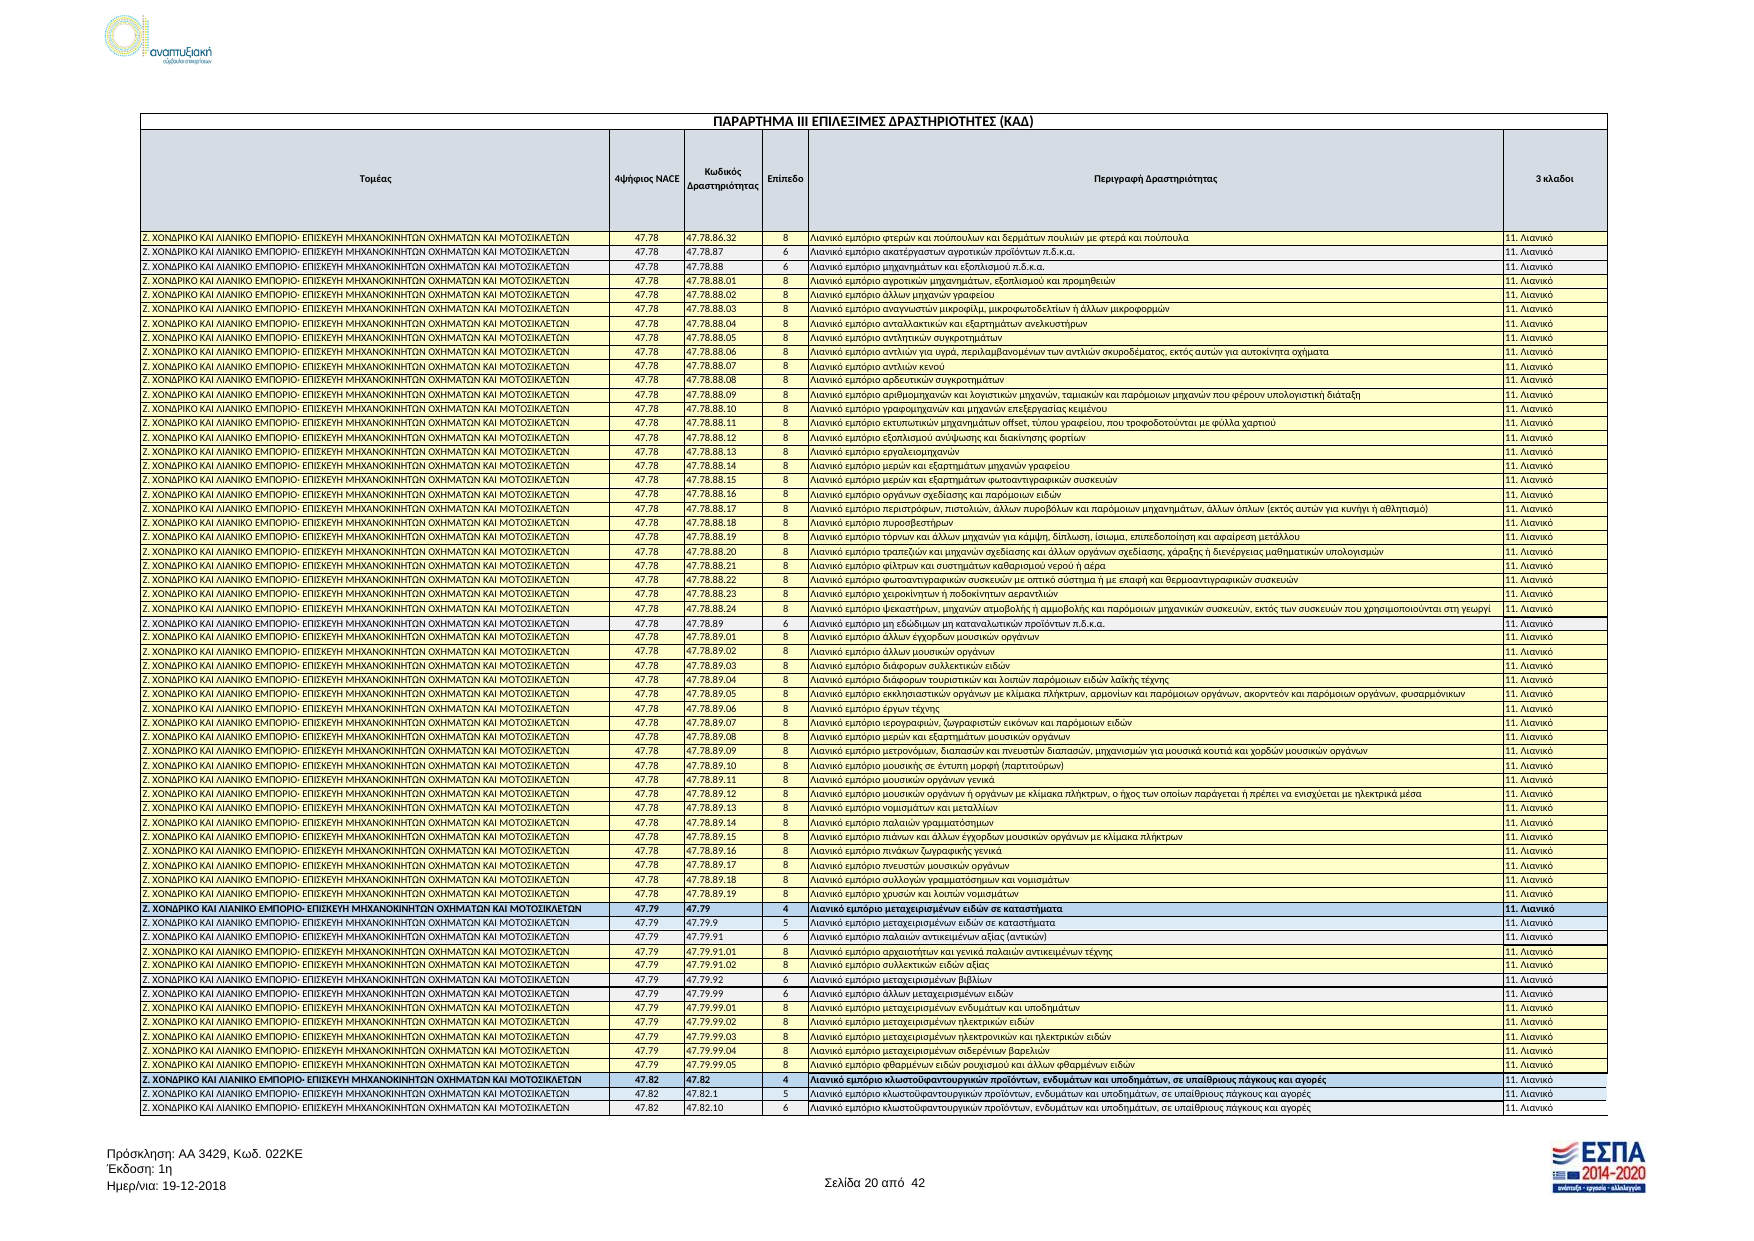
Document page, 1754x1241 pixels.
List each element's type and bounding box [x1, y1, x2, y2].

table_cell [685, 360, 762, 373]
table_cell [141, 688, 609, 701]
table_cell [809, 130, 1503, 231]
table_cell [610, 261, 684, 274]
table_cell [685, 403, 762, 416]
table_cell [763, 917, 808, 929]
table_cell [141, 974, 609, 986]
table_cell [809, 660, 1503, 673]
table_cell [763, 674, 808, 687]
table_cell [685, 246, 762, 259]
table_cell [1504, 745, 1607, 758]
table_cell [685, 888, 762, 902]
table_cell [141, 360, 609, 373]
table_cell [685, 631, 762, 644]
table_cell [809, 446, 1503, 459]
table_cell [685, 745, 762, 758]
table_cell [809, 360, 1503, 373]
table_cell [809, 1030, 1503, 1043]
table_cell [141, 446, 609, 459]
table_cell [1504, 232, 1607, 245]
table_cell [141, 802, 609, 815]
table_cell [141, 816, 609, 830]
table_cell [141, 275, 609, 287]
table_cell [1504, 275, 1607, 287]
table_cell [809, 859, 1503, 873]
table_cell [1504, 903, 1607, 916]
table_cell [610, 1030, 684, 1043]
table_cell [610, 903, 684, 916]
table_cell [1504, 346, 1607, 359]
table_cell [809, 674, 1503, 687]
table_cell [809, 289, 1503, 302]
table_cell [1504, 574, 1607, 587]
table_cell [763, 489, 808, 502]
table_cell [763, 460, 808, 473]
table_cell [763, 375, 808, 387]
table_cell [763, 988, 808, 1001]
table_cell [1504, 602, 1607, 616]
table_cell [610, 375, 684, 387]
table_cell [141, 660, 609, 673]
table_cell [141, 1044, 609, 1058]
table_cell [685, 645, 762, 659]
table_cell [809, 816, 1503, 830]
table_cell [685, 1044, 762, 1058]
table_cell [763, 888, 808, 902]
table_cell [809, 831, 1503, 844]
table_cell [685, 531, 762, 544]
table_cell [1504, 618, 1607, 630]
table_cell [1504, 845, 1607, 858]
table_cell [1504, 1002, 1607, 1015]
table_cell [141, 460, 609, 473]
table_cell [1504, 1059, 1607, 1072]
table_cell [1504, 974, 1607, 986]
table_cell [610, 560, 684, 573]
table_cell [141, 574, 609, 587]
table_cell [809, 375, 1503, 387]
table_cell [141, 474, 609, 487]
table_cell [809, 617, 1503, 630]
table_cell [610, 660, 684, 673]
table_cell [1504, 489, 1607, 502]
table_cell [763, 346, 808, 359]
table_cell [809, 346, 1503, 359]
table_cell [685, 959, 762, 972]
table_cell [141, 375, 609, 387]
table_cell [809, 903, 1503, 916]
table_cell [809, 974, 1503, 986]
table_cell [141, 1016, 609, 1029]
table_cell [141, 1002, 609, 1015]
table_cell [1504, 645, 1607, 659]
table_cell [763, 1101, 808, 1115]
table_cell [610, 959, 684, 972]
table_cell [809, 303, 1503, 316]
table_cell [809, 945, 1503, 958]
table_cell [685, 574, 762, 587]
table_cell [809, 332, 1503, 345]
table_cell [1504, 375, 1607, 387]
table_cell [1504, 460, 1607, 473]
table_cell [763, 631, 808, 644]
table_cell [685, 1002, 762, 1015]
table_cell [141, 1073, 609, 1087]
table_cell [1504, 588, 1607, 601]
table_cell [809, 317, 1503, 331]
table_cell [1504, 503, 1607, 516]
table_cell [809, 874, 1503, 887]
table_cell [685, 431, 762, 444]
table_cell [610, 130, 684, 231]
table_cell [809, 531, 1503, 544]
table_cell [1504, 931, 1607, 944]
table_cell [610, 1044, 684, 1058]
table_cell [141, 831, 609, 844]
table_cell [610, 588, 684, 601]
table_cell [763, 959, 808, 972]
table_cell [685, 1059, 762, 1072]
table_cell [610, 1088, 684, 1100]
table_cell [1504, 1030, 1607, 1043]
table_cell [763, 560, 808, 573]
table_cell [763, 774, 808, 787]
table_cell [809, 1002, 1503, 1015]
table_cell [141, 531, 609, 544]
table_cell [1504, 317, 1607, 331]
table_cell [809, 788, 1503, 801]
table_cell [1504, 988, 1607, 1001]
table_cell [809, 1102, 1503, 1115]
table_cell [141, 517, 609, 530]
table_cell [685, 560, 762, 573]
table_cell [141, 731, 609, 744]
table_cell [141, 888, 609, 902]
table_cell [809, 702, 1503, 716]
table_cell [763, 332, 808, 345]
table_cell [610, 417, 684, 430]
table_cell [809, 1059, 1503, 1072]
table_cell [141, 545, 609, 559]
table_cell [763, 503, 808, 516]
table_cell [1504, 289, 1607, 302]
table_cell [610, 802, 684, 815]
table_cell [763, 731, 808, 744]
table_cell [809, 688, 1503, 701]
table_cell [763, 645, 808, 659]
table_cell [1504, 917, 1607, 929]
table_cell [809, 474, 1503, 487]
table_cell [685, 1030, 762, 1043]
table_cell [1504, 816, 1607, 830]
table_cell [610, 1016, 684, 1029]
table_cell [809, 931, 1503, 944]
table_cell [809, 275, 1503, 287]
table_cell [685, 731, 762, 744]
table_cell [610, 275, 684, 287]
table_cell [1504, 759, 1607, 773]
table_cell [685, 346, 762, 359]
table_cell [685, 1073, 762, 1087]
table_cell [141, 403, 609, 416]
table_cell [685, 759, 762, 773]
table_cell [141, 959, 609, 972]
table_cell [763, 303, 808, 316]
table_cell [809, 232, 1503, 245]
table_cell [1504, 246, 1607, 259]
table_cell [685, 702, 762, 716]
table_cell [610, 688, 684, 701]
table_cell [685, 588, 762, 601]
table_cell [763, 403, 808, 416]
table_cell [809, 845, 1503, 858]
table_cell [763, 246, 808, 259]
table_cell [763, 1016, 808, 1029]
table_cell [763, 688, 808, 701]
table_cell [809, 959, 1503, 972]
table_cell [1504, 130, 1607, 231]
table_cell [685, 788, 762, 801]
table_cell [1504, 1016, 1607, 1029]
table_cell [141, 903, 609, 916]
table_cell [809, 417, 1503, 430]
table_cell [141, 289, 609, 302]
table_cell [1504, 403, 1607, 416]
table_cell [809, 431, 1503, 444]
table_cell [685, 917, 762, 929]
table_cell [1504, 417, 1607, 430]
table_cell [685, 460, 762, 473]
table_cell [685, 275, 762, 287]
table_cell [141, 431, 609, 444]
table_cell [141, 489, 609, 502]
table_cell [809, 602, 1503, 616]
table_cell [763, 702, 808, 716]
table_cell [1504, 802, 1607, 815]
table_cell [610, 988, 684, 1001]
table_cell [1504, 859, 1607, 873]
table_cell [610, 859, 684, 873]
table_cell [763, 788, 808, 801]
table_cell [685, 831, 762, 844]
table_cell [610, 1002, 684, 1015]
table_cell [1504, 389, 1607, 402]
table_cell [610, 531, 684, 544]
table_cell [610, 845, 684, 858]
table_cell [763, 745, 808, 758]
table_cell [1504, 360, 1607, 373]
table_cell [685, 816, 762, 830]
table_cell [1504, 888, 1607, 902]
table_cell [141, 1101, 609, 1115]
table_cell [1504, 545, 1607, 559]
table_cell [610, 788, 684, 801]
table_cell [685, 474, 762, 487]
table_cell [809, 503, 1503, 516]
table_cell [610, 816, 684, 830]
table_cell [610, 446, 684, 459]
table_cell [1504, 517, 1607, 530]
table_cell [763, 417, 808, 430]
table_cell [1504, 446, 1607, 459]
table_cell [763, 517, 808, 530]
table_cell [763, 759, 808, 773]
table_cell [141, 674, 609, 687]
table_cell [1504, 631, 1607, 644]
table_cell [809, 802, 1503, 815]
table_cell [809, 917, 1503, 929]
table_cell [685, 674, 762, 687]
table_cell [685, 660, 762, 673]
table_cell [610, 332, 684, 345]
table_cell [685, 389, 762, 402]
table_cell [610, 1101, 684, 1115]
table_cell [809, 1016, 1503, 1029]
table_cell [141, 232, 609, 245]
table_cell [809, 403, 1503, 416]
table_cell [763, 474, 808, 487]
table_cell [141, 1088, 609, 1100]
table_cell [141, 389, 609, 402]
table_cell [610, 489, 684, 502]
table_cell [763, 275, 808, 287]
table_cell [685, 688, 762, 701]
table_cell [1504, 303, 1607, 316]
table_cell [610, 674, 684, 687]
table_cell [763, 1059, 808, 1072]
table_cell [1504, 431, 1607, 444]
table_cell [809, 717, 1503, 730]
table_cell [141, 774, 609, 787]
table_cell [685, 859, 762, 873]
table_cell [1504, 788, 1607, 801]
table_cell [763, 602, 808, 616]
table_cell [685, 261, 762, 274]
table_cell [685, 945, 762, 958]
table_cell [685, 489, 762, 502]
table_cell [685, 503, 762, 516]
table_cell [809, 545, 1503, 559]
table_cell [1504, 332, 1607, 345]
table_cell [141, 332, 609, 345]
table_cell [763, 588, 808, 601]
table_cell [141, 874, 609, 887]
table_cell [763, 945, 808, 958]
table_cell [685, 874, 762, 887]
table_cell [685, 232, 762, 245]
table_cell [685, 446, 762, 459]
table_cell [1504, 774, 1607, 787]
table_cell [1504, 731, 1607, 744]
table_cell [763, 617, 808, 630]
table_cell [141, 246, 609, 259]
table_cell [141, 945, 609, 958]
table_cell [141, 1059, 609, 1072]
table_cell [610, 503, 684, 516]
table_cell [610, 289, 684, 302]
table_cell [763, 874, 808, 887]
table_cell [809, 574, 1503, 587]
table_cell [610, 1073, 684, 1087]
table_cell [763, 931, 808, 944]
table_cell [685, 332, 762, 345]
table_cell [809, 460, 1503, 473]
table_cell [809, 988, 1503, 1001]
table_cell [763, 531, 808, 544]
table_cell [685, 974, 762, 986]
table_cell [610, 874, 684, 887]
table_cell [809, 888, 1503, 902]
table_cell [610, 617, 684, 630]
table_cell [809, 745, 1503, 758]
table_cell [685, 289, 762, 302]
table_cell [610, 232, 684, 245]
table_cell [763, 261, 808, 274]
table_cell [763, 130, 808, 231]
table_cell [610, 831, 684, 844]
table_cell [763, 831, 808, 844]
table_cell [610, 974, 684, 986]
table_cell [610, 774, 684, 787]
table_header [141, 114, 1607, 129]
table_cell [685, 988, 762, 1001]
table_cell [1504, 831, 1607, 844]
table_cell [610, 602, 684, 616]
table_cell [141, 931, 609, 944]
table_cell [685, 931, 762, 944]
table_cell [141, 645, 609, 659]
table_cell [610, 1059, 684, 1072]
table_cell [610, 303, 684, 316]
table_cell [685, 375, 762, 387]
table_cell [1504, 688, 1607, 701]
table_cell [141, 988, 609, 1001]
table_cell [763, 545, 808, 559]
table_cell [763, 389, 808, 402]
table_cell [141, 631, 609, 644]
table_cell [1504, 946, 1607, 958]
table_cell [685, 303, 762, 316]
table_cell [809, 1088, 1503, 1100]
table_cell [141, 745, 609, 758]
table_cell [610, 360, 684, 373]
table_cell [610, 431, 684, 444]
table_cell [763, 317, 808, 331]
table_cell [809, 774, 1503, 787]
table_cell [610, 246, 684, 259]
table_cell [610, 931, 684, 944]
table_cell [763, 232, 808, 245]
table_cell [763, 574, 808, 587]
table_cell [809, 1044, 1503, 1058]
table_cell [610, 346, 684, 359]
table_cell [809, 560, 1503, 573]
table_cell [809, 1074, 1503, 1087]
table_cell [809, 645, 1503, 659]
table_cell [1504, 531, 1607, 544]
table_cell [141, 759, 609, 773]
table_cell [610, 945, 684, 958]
picture [1550, 1140, 1648, 1194]
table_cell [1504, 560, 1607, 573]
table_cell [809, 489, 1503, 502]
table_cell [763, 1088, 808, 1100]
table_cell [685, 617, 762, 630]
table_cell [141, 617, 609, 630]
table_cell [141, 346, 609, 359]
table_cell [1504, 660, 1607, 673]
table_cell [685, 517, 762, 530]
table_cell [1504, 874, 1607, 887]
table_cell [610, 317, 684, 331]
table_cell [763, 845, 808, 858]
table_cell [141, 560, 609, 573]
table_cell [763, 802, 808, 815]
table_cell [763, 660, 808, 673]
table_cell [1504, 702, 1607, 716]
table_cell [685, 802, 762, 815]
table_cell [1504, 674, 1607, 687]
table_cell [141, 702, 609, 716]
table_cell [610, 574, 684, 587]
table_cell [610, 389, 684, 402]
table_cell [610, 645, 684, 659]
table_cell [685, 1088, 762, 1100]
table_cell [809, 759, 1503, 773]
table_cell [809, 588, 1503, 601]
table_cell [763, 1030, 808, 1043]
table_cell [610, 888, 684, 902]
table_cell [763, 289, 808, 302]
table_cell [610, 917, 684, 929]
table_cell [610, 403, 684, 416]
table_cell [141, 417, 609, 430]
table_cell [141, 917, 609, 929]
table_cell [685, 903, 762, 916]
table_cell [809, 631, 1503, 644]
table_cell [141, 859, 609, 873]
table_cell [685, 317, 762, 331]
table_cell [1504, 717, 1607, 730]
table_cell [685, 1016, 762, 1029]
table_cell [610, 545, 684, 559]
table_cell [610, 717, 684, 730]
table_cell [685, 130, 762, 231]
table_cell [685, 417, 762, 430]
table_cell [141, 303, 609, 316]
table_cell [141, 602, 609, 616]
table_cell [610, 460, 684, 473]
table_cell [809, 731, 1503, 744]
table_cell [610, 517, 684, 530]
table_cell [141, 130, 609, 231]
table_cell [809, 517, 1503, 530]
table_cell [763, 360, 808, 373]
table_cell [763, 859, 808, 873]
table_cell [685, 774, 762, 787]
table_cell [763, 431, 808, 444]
picture [95, 0, 223, 86]
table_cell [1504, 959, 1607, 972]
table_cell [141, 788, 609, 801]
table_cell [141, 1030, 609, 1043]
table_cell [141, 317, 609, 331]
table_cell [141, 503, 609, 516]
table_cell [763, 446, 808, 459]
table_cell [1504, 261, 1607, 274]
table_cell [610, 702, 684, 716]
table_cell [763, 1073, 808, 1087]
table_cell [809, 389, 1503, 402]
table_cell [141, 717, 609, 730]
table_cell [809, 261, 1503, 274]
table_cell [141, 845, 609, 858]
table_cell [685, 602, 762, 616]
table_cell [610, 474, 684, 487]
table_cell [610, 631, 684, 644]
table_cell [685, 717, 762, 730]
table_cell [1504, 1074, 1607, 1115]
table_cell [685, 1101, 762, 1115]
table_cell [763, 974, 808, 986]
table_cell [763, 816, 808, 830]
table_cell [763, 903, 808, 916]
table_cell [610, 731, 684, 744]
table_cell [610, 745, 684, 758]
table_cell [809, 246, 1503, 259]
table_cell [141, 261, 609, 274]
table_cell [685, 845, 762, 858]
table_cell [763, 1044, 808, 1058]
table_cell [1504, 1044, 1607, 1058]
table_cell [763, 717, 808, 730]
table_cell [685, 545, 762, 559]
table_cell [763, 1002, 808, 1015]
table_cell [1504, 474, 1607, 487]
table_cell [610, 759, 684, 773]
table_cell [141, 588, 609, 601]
